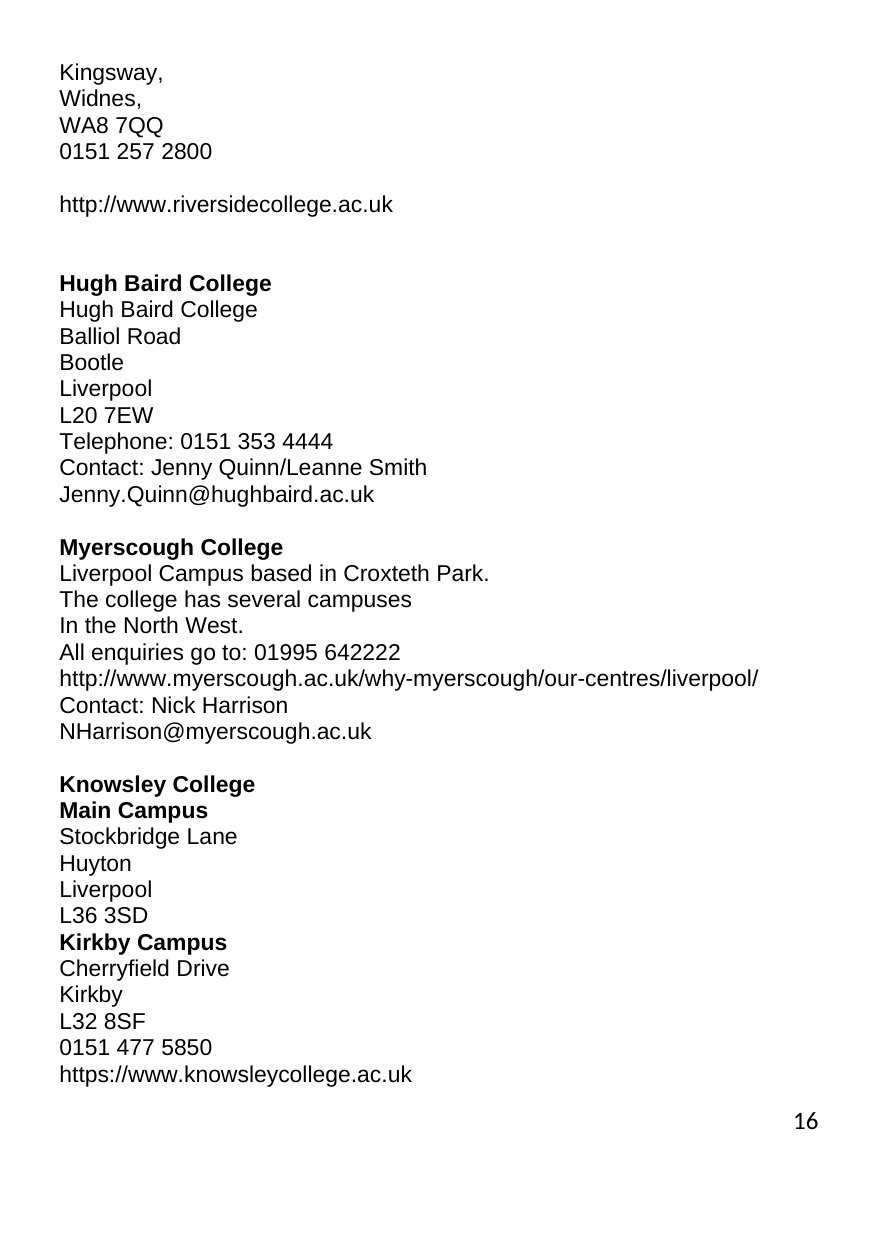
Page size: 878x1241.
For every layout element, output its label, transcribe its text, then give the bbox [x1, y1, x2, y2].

text Huyton [59, 850, 818, 876]
text Main Campus [59, 797, 818, 823]
text http://www.riversidecollege.ac.uk [59, 191, 818, 217]
text Myerscough College [59, 533, 818, 560]
text Cherryfield Drive [59, 955, 818, 981]
text Jenny.Quinn@hughbaird.ac.uk [59, 481, 818, 507]
text https://www.knowsleycollege.ac.uk [59, 1061, 818, 1087]
text L36 3SD [59, 902, 818, 929]
text All enquiries go to: 01995 642222 [59, 639, 818, 665]
text Kirkby [59, 981, 818, 1008]
text NHarrison@myerscough.ac.uk [59, 718, 818, 744]
text Liverpool [59, 876, 818, 902]
text Stockbridge Lane [59, 823, 818, 850]
text In the North West. [59, 612, 818, 639]
text Hugh Baird College [59, 270, 818, 296]
text The college has several campuses [59, 586, 818, 612]
text Liverpool Campus based in Croxteth Park. [59, 560, 818, 586]
text Kingsway, [59, 59, 818, 85]
text WA8 7QQ [59, 112, 818, 138]
text Contact: Nick Harrison [59, 692, 818, 718]
text Telephone: 0151 353 4444 Contact: Jenny Quinn/Leanne Smith [59, 428, 818, 481]
text Kirkby Campus [59, 929, 818, 955]
text L32 8SF [59, 1008, 818, 1034]
text Widnes, [59, 85, 818, 112]
text http://www.myerscough.ac.uk/why-myerscough/our-centres/liverpool/ [59, 665, 818, 692]
text Hugh Baird College Balliol Road Bootle Liverpool L20 7EW [59, 296, 818, 428]
text Knowsley College [59, 771, 818, 797]
text 0151 477 5850 [59, 1034, 818, 1061]
text 0151 257 2800 [59, 138, 818, 164]
